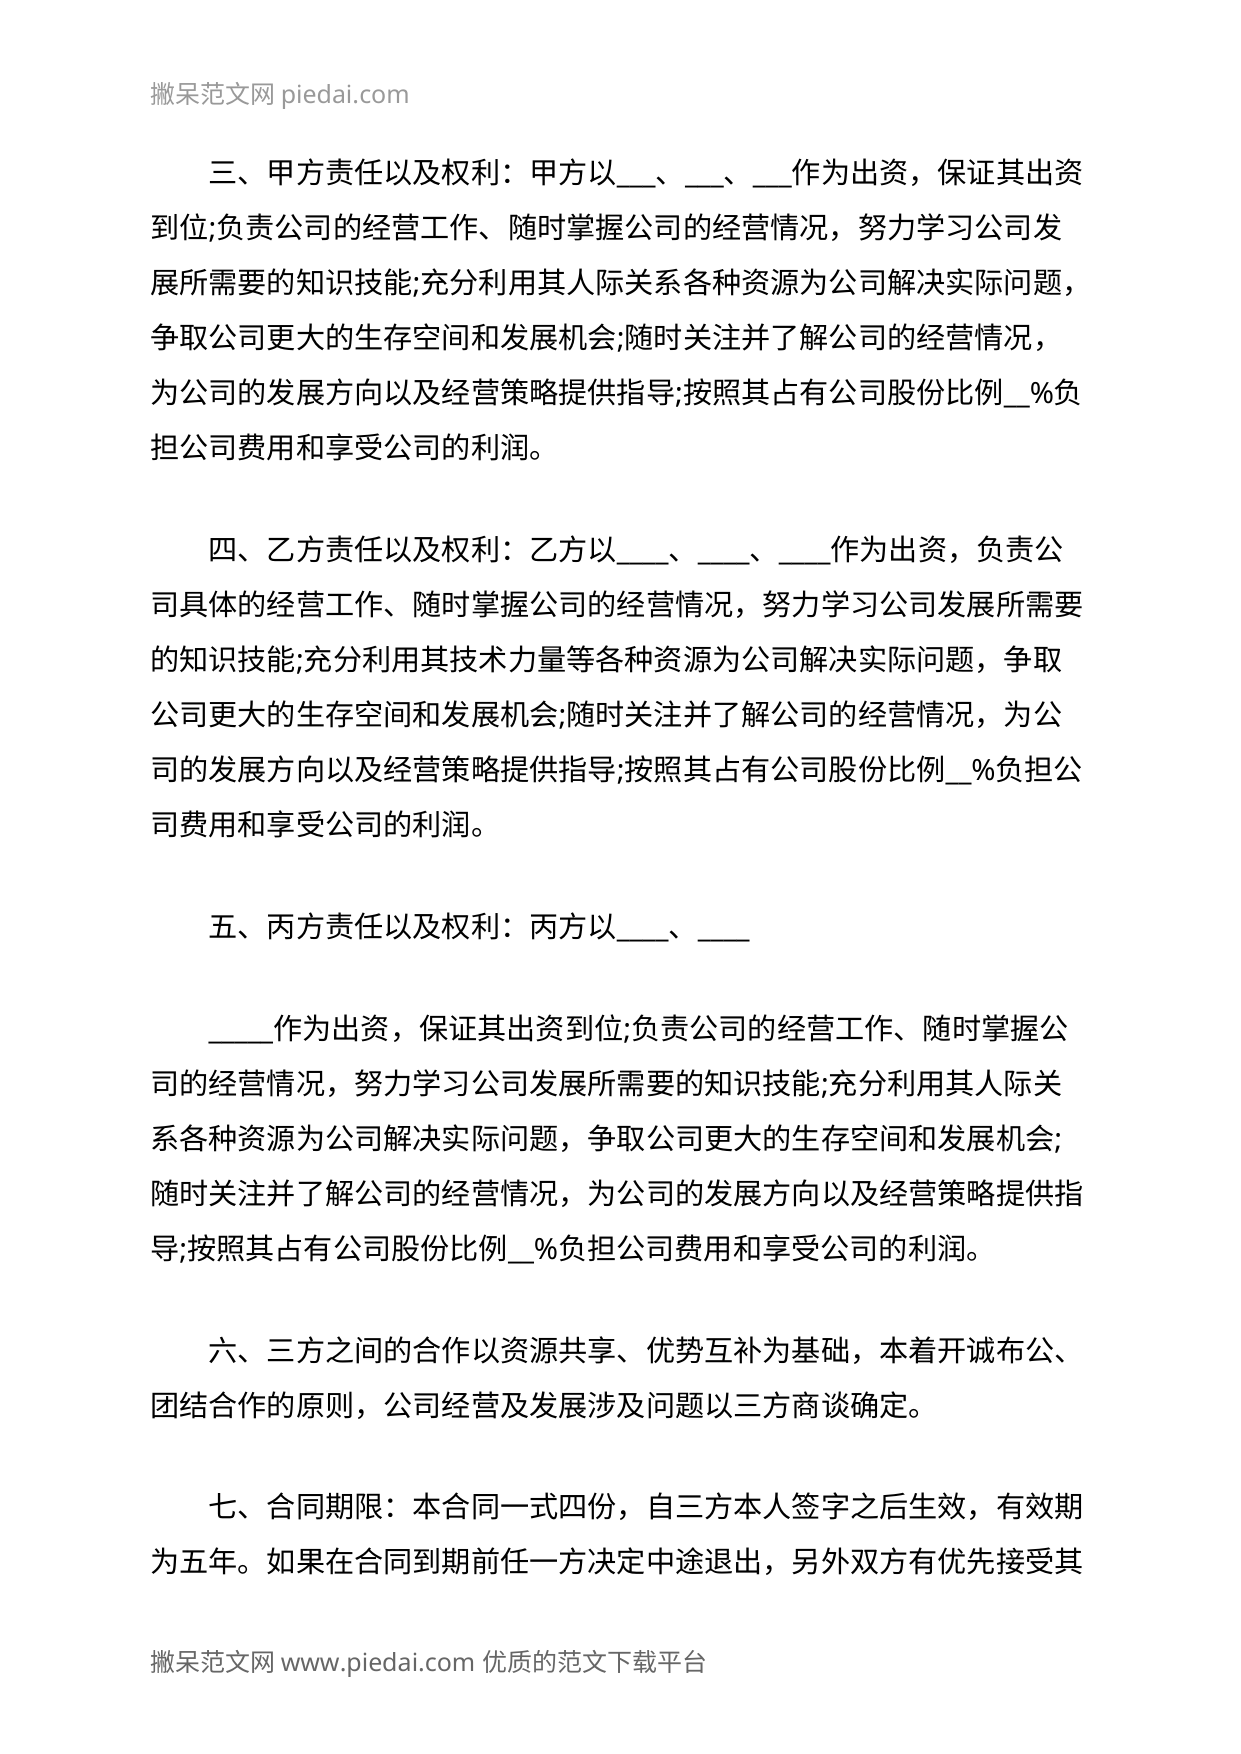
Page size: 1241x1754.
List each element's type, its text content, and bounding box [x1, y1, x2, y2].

text 六、三方之间的合作以资源共享、优势互补为基础，本着开诚布公、团结合作的原则，公司经营及发展涉及问题以三方商谈确定。 [150, 1327, 1090, 1424]
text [150, 1484, 1090, 1581]
text _____作为出资，保证其出资到位;负责公司的经营工作、随时掌握公司的经营情况，努力学习公司发展所需要的知识技能;充分利用其人际关系各种资源为公司解决实际问题，争取公司更大的生存空间和发展机会;随时关注并了解公司的经营情况，为公司的发展方向以及经营策略提供指导;按照其占有公司股份比例__%负担公司费用和享受公司的利润。 [150, 1005, 1090, 1268]
text 五、丙方责任以及权利：丙方以____、____ [150, 903, 1090, 946]
text 四、乙方责任以及权利：乙方以____、____、____作为出资，负责公司具体的经营工作、随时掌握公司的经营情况，努力学习公司发展所需要的知识技能;充分利用其技术力量等各种资源为公司解决实际问题，争取公司更大的生存空间和发展机会;随时关注并了解公司的经营情况，为公司的发展方向以及经营策略提供指导;按照其占有公司股份比例__%负担公司费用和享受公司的利润。 [150, 527, 1090, 844]
text 三、甲方责任以及权利：甲方以___、___、___作为出资，保证其出资到位;负责公司的经营工作、随时掌握公司的经营情况，努力学习公司发展所需要的知识技能;充分利用其人际关系各种资源为公司解决实际问题，争取公司更大的生存空间和发展机会;随时关注并了解公司的经营情况，为公司的发展方向以及经营策略提供指导;按照其占有公司股份比例__%负担公司费用和享受公司的利润。 [150, 150, 1090, 467]
